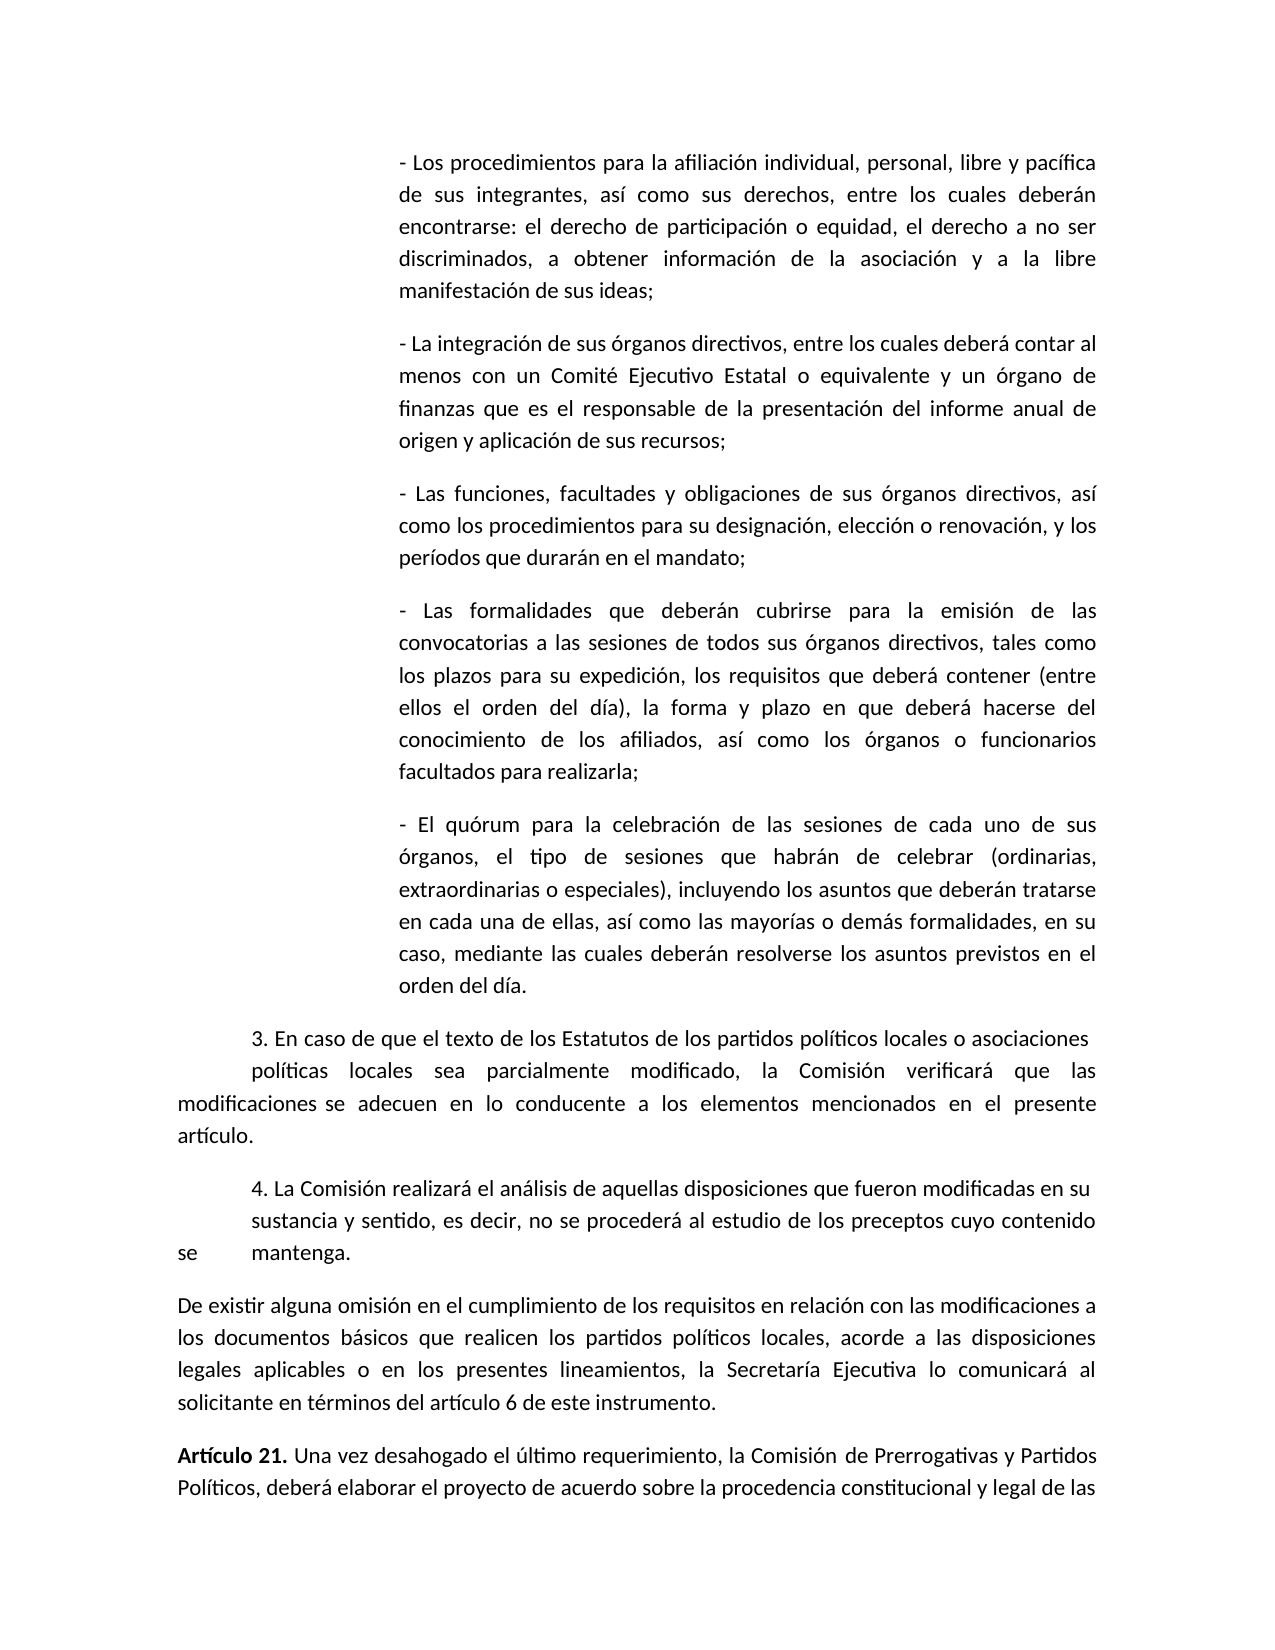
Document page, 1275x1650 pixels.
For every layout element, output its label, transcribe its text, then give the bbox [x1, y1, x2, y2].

text - Las funciones, facultades y obligaciones de sus órganos directivos, así como los procedimientos para su designación, elección o renovación, y los períodos que durarán en el mandato; [398, 479, 1098, 571]
text - Las formalidades que deberán cubrirse para la emisión de las convocatorias a las sesiones de todos sus órganos directivos, tales como los plazos para su expedición, los requisitos que deberá contener (entre ellos el orden del día), la forma y plazo en que deberá hacerse del conocimiento de los afiliados, así como los órganos o funcionarios facultados para realizarla; [398, 596, 1098, 785]
text 4. La Comisión realizará el análisis de aquellas disposiciones que fueron modificadas en su sustancia y sentido, es decir, no se procederá al estudio de los preceptos cuyo contenido se mantenga. [177, 1174, 1098, 1266]
text - El quórum para la celebración de las sesiones de cada uno de sus órganos, el tipo de sesiones que habrán de celebrar (ordinarias, extraordinarias o especiales), incluyendo los asuntos que deberán tratarse en cada una de ellas, así como las mayorías o demás formalidades, en su caso, mediante las cuales deberán resolverse los asuntos previstos en el orden del día. [398, 810, 1098, 999]
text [177, 1441, 1098, 1501]
text 3. En caso de que el texto de los Estatutos de los partidos políticos locales o asociaciones políticas locales sea parcialmente modificado, la Comisión verificará que las modificaciones se adecuen en lo conducente a los elementos mencionados en el presente artículo. [177, 1024, 1098, 1149]
text - Los procedimientos para la afiliación individual, personal, libre y pacífica de sus integrantes, así como sus derechos, entre los cuales deberán encontrarse: el derecho de participación o equidad, el derecho a no ser discriminados, a obtener información de la asociación y a la libre manifestación de sus ideas; [398, 148, 1098, 304]
text - La integración de sus órganos directivos, entre los cuales deberá contar al menos con un Comité Ejecutivo Estatal o equivalente y un órgano de finanzas que es el responsable de la presentación del informe anual de origen y aplicación de sus recursos; [398, 329, 1098, 454]
text De existir alguna omisión en el cumplimiento de los requisitos en relación con las modificaciones a los documentos básicos que realicen los partidos políticos locales, acorde a las disposiciones legales aplicables o en los presentes lineamientos, la Secretaría Ejecutiva lo comunicará al solicitante en términos del artículo 6 de este instrumento. [177, 1291, 1098, 1416]
